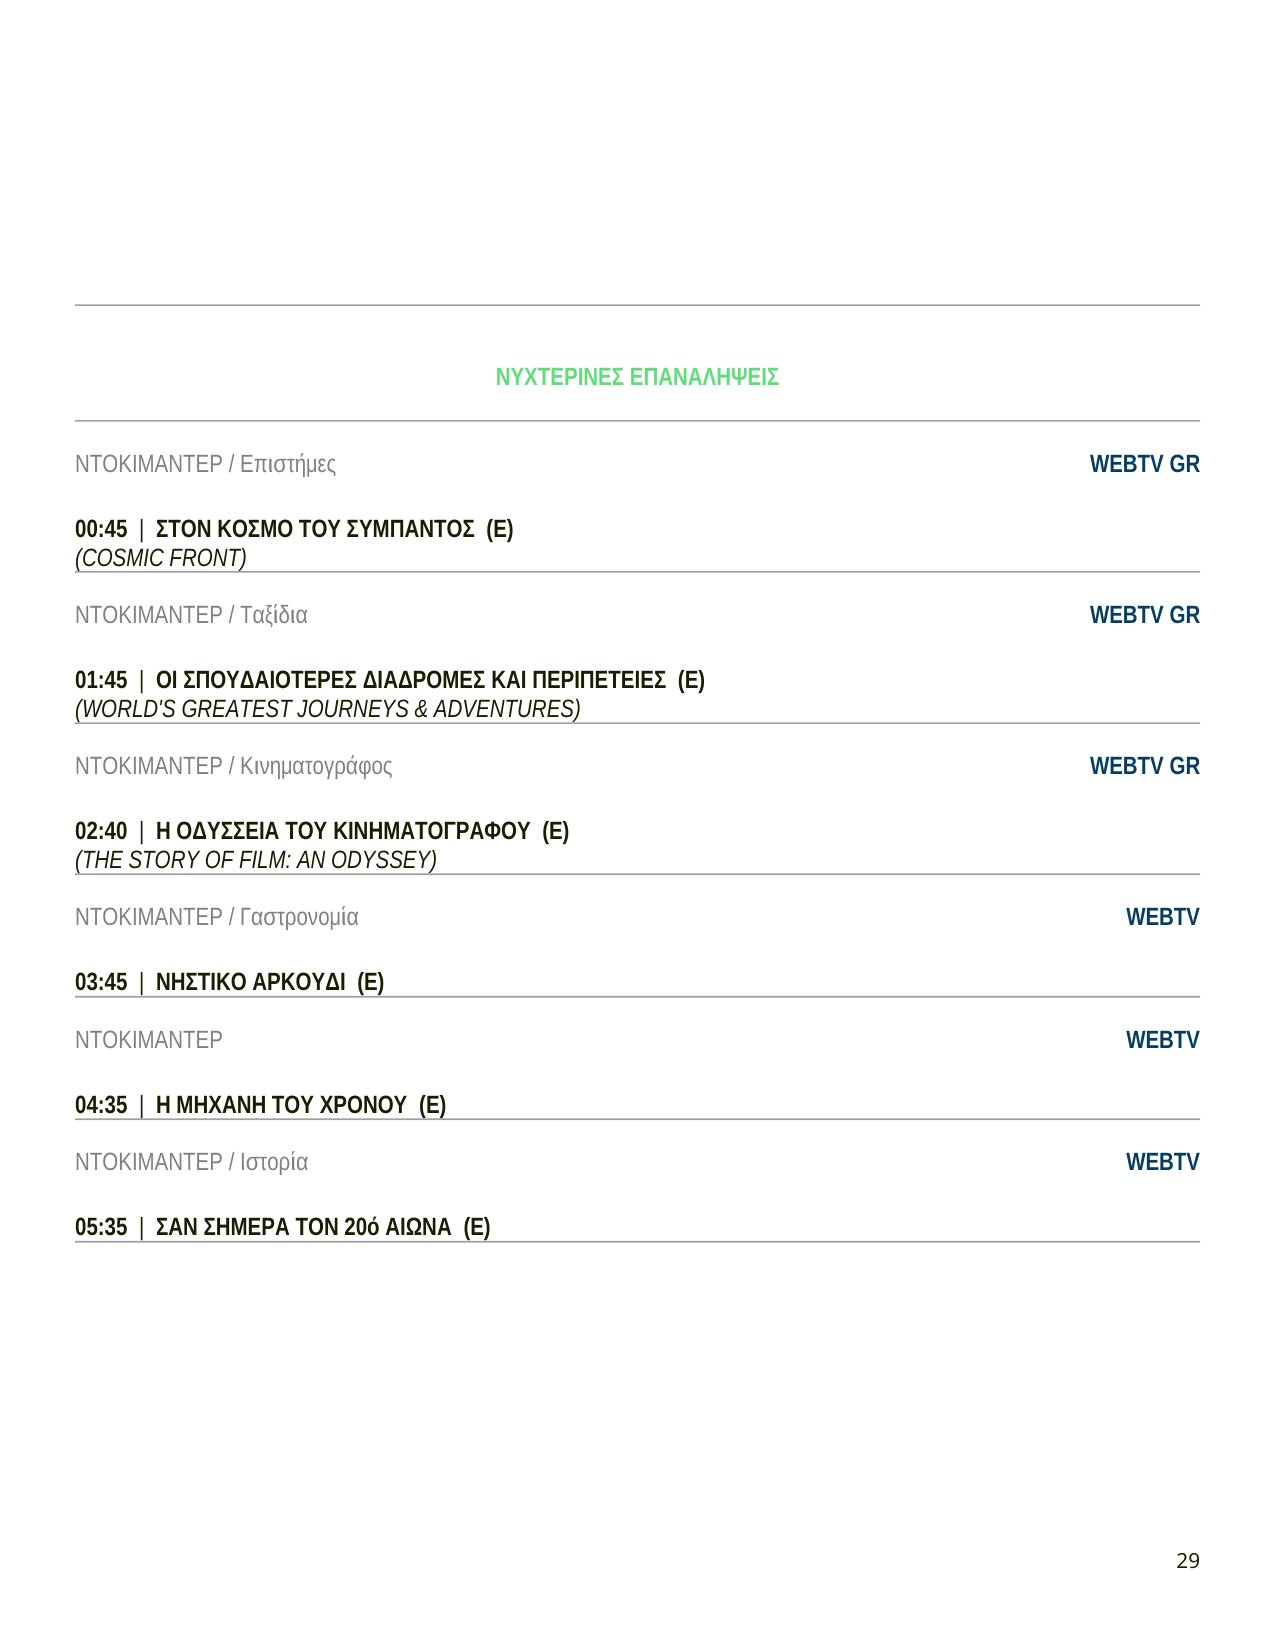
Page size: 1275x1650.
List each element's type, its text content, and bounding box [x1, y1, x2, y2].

text 00:45 | ΣΤΟΝ ΚΟΣΜΟ ΤΟΥ ΣΥΜΠΑΝΤΟΣ (E) (COSMIC FRONT) [75, 477, 1200, 571]
table_header ΝΤΟΚΙΜΑΝΤΕΡ / Κινηματογράφος [75, 751, 637, 780]
table_header ΝΤΟΚΙΜΑΝΤΕΡ / Επιστήμες [75, 449, 637, 477]
text 05:35 | ΣΑΝ ΣΗΜΕΡΑ ΤΟΝ 20ό ΑΙΩΝΑ (E) [75, 1176, 1200, 1240]
table_header ΝΤΟΚΙΜΑΝΤΕΡ [75, 1025, 637, 1053]
text ΝΥΧΤΕΡΙΝΕΣ ΕΠΑΝΑΛΗΨΕΙΣ [75, 362, 1200, 391]
table_header WEBTV [638, 1025, 1200, 1053]
table_header WEBTV GR [638, 751, 1200, 780]
text 04:35 | Η ΜΗΧΑΝΗ ΤΟΥ ΧΡΟΝΟΥ (E) [75, 1053, 1200, 1118]
text 01:45 | ΟΙ ΣΠΟΥΔΑΙΟΤΕΡΕΣ ΔΙΑΔΡΟΜΕΣ ΚΑΙ ΠΕΡΙΠΕΤΕΙΕΣ (E) (WORLD'S GREATEST JOURNEYS & ADVENTURES) [75, 628, 1200, 722]
table_header WEBTV GR [638, 449, 1200, 477]
table_header ΝΤΟΚΙΜΑΝΤΕΡ / Γαστρονομία [75, 902, 637, 931]
table_header WEBTV [638, 1147, 1200, 1176]
text 02:40 | Η ΟΔΥΣΣΕΙΑ ΤΟΥ ΚΙΝΗΜΑΤΟΓΡΑΦΟΥ (E) (THE STORY OF FILM: AN ODYSSEY) [75, 780, 1200, 873]
table_header ΝΤΟΚΙΜΑΝΤΕΡ / Ιστορία [75, 1147, 637, 1176]
table_header ΝΤΟΚΙΜΑΝΤΕΡ / Ταξίδια [75, 600, 637, 628]
table_header WEBTV [638, 902, 1200, 931]
text 03:45 | ΝΗΣΤΙΚΟ ΑΡΚΟΥΔΙ (E) [75, 931, 1200, 995]
table_header WEBTV GR [638, 600, 1200, 628]
